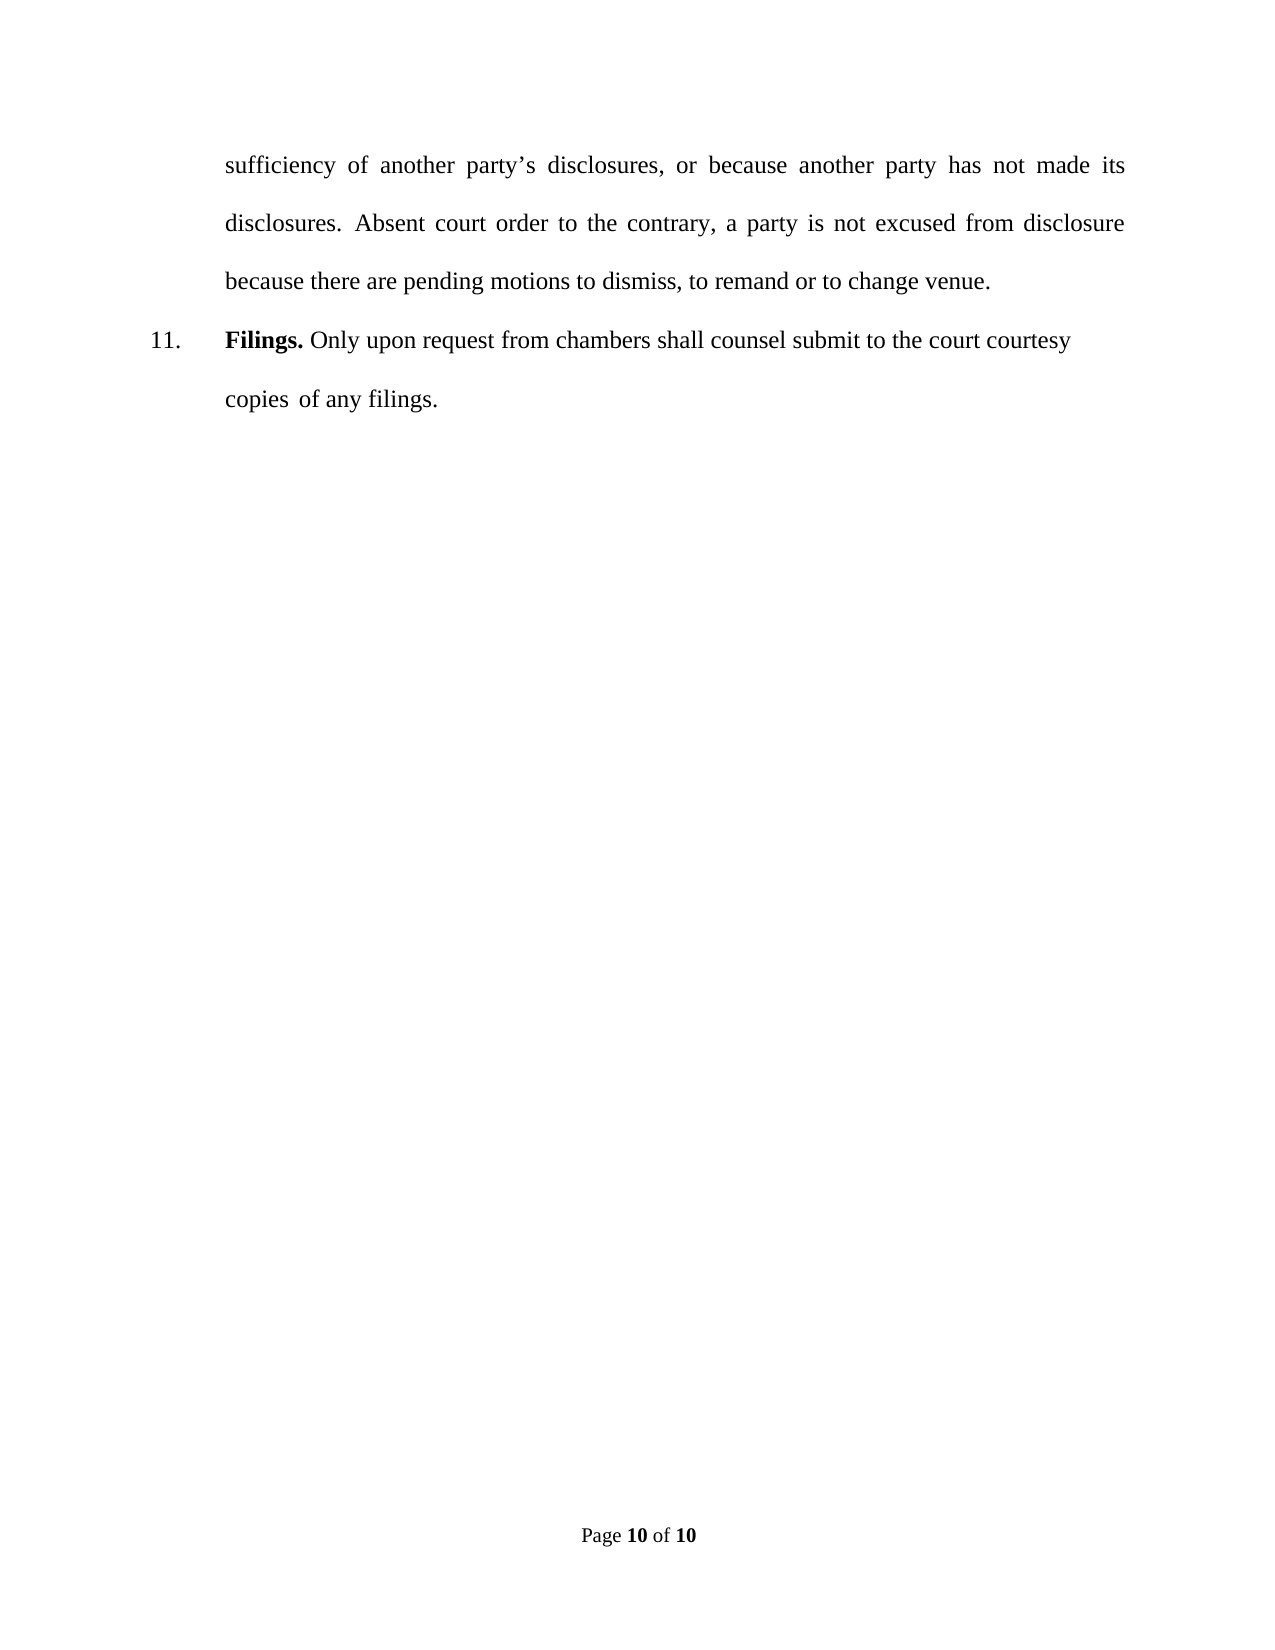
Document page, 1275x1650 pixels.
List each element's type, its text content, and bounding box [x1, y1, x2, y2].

text sufficiency of another party’s disclosures, or because another party has not made its disclosures. Absent court order to the contrary, a party is not excused from disclosure because there are pending motions to dismiss, to remand or to change venue. [225, 150, 1125, 295]
list Filings. Only upon request from chambers shall counsel submit to the court courtesy copies of any filings. [150, 326, 1125, 413]
